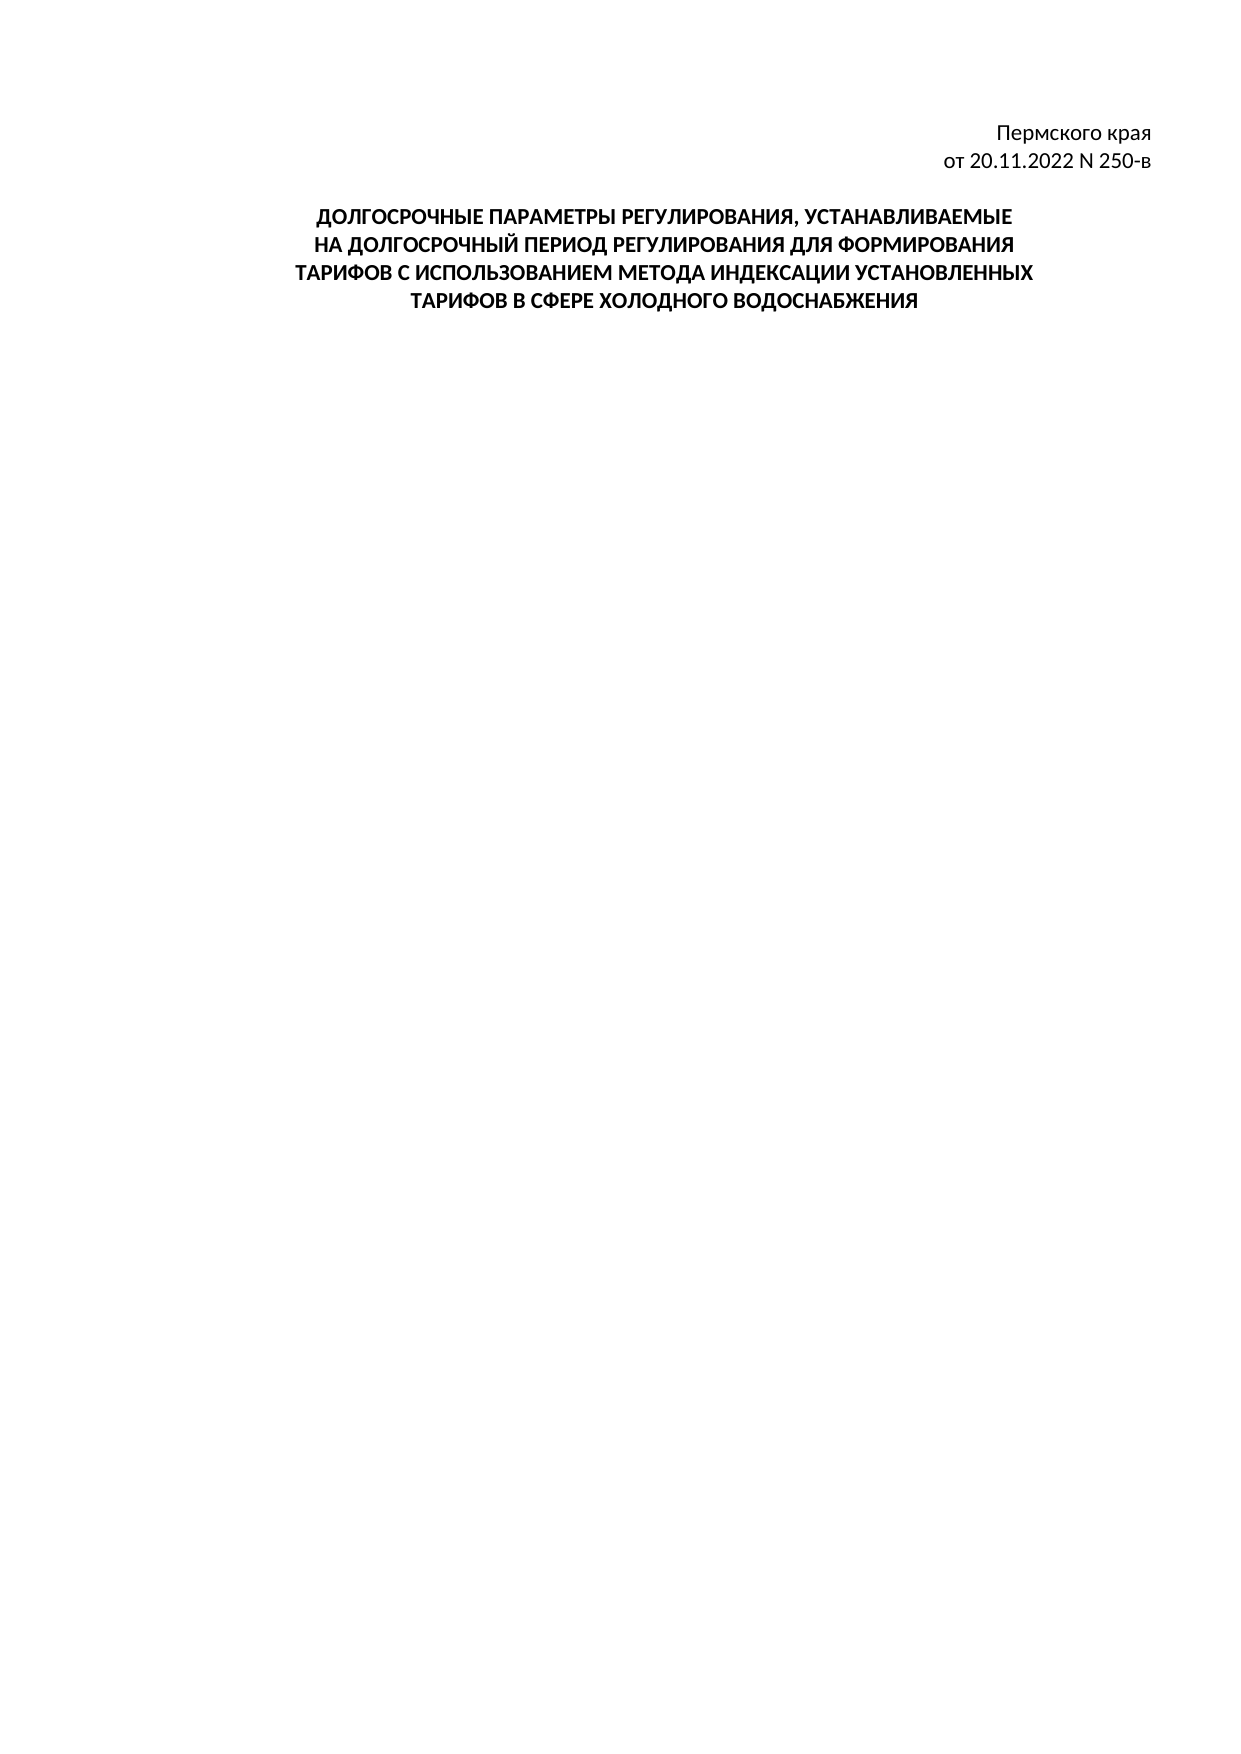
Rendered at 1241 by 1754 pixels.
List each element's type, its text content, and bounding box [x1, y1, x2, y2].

text Пермского края [177, 118, 1152, 146]
title ДОЛГОСРОЧНЫЕ ПАРАМЕТРЫ РЕГУЛИРОВАНИЯ, УСТАНАВЛИВАЕМЫЕ [177, 202, 1152, 230]
title ТАРИФОВ С ИСПОЛЬЗОВАНИЕМ МЕТОДА ИНДЕКСАЦИИ УСТАНОВЛЕННЫХ [177, 258, 1152, 286]
text от 20.11.2022 N 250-в [177, 146, 1152, 174]
title НА ДОЛГОСРОЧНЫЙ ПЕРИОД РЕГУЛИРОВАНИЯ ДЛЯ ФОРМИРОВАНИЯ [177, 230, 1152, 258]
title ТАРИФОВ В СФЕРЕ ХОЛОДНОГО ВОДОСНАБЖЕНИЯ [177, 286, 1152, 314]
